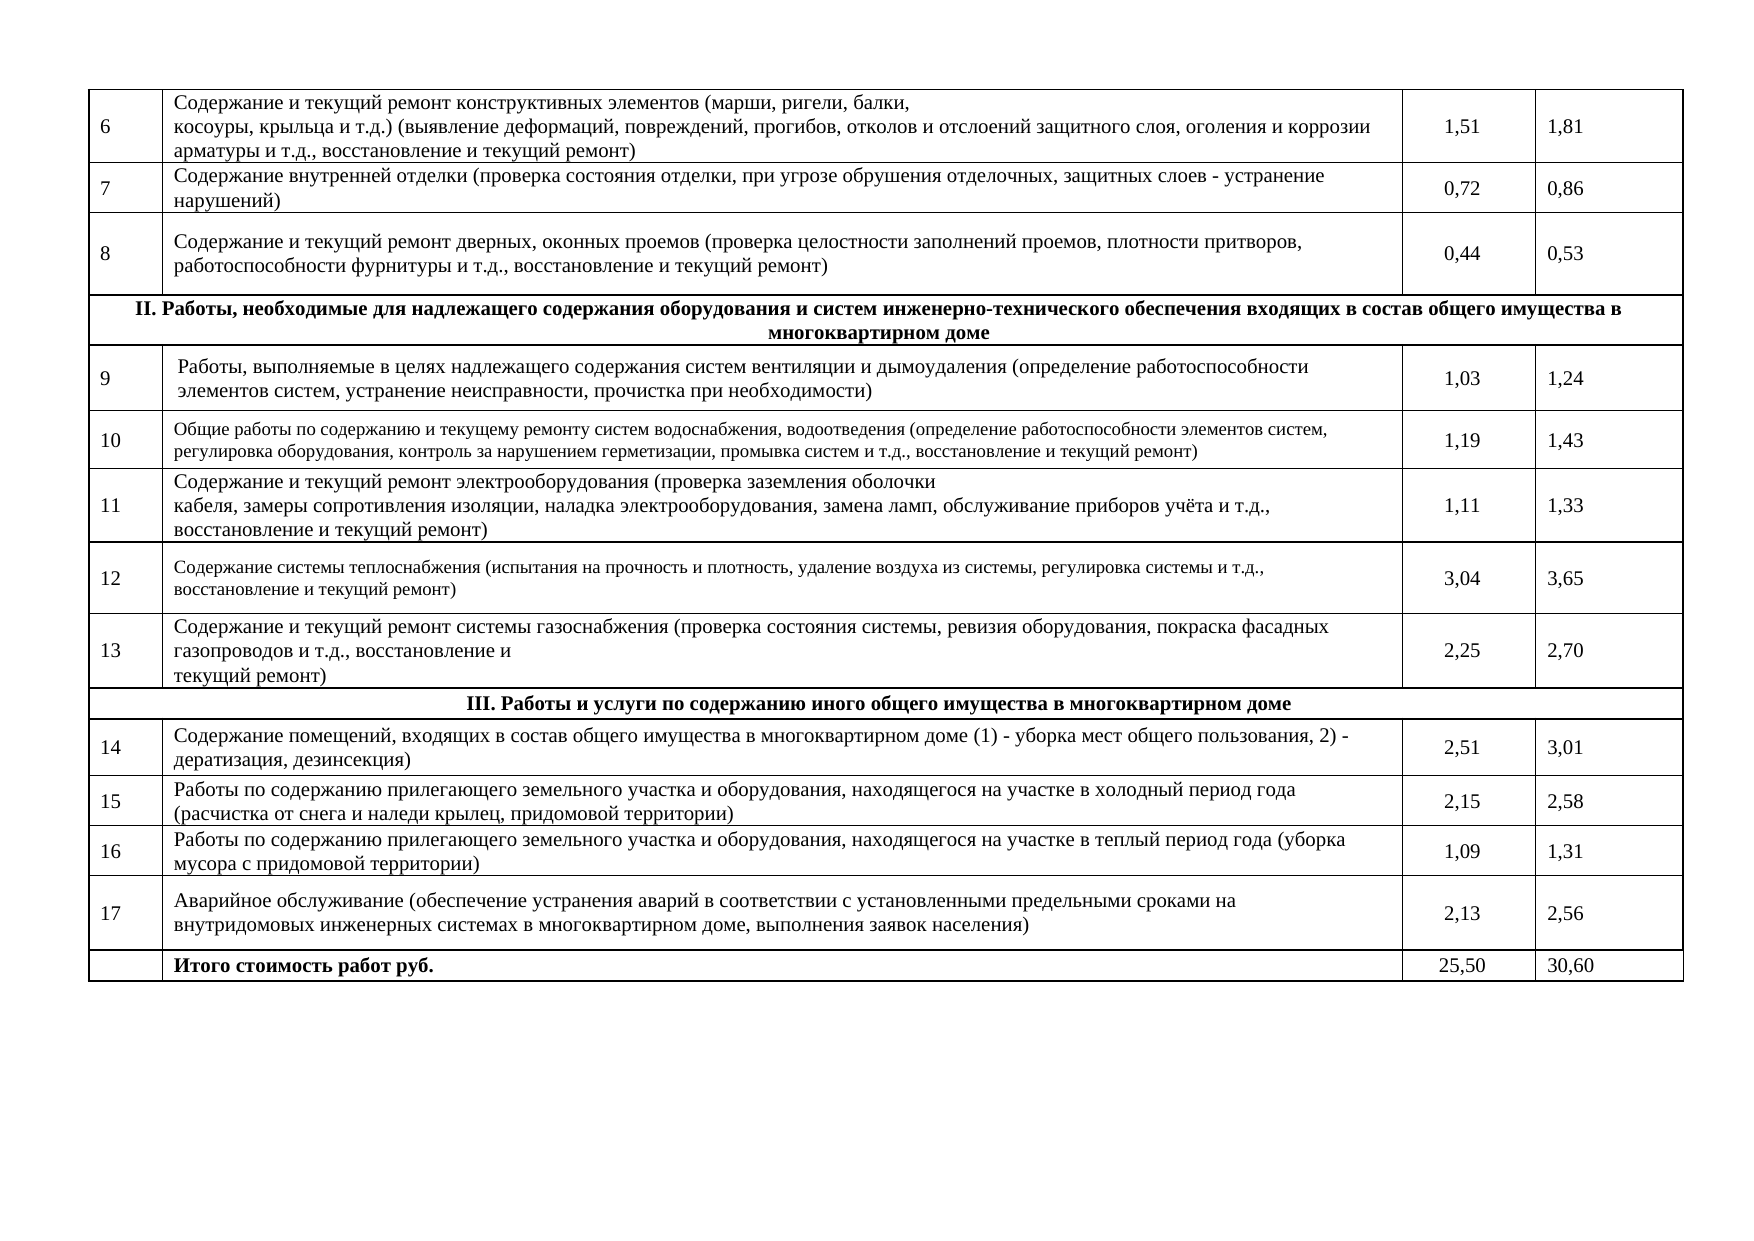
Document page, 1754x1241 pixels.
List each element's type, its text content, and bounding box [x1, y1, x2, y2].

table_cell 2,70 [1536, 614, 1682, 687]
table_cell 1,43 [1536, 411, 1682, 468]
table_cell 16 [90, 826, 162, 875]
table_cell 3,04 [1403, 543, 1535, 613]
table_cell 2,13 [1403, 876, 1535, 949]
table_cell Содержание и текущий ремонт системы газоснабжения (проверка состояния системы, ревизия оборудования, покраска фасадных газопроводов и т.д., восстановление и текущий ремонт) [163, 614, 1402, 687]
table_cell 17 [90, 876, 162, 949]
table_cell Работы по содержанию прилегающего земельного участка и оборудования, находящегося на участке в холодный период года (расчистка от снега и наледи крылец, придомовой территории) [163, 776, 1402, 825]
table_cell 1,24 [1536, 346, 1682, 410]
table_cell 9 [90, 346, 162, 410]
table_cell II. Работы, необходимые для надлежащего содержания оборудования и систем инженерно-технического обеспечения входящих в состав общего имущества в многоквартирном доме [90, 296, 1682, 344]
table_cell [90, 951, 162, 979]
table_cell Работы по содержанию прилегающего земельного участка и оборудования, находящегося на участке в теплый период года (уборка мусора с придомовой территории) [163, 826, 1402, 875]
table_cell 7 [90, 163, 162, 212]
table_cell 25,50 [1403, 951, 1535, 979]
table_cell 0,72 [1403, 163, 1535, 212]
table_cell Содержание и текущий ремонт конструктивных элементов (марши, ригели, балки, косоуры, крыльца и т.д.) (выявление деформаций, повреждений, прогибов, отколов и отслоений защитного слоя, оголения и коррозии арматуры и т.д., восстановление и текущий ремонт) [163, 90, 1402, 162]
table_cell 3,01 [1536, 720, 1682, 775]
table_cell 1,33 [1536, 469, 1682, 541]
table_cell 2,58 [1536, 776, 1682, 825]
table_cell 0,44 [1403, 213, 1535, 294]
table_cell 0,53 [1536, 213, 1682, 294]
table_cell 13 [90, 614, 162, 687]
table_cell Содержание системы теплоснабжения (испытания на прочность и плотность, удаление воздуха из системы, регулировка системы и т.д., восстановление и текущий ремонт) [163, 543, 1402, 613]
table_cell 2,51 [1403, 720, 1535, 775]
table_cell 10 [90, 411, 162, 468]
table_cell 0,86 [1536, 163, 1682, 212]
table_cell 6 [90, 90, 162, 162]
table_cell 12 [90, 543, 162, 613]
table_cell Итого стоимость работ руб. [163, 951, 1402, 979]
table_cell 8 [90, 213, 162, 294]
table_cell 1,09 [1403, 826, 1535, 875]
table_cell Содержание помещений, входящих в состав общего имущества в многоквартирном доме (1) - уборка мест общего пользования, 2) - дератизация, дезинсекция) [163, 720, 1402, 775]
table_cell 15 [90, 776, 162, 825]
table_cell 2,56 [1536, 876, 1682, 949]
table_cell Аварийное обслуживание (обеспечение устранения аварий в соответствии с установленными предельными сроками на внутридомовых инженерных системах в многоквартирном доме, выполнения заявок населения) [163, 876, 1402, 949]
table_cell 2,25 [1403, 614, 1535, 687]
table_cell 1,51 [1403, 90, 1535, 162]
table_cell 14 [90, 720, 162, 775]
table_cell Содержание и текущий ремонт дверных, оконных проемов (проверка целостности заполнений проемов, плотности притворов, работоспособности фурнитуры и т.д., восстановление и текущий ремонт) [163, 213, 1402, 294]
table_cell 1,03 [1403, 346, 1535, 410]
table_cell 1,11 [1403, 469, 1535, 541]
table_cell 11 [90, 469, 162, 541]
table_cell Общие работы по содержанию и текущему ремонту систем водоснабжения, водоотведения (определение работоспособности элементов систем, регулировка оборудования, контроль за нарушением герметизации, промывка систем и т.д., восстановление и текущий ремонт) [163, 411, 1402, 468]
table_cell 1,31 [1536, 826, 1682, 875]
table_cell Содержание и текущий ремонт электрооборудования (проверка заземления оболочки кабеля, замеры сопротивления изоляции, наладка электрооборудования, замена ламп, обслуживание приборов учёта и т.д., восстановление и текущий ремонт) [163, 469, 1402, 541]
table_cell III. Работы и услуги по содержанию иного общего имущества в многоквартирном доме [90, 689, 1682, 717]
table_cell 3,65 [1536, 543, 1682, 613]
table_cell 2,15 [1403, 776, 1535, 825]
table_cell 30,60 [1536, 951, 1683, 979]
table_cell 1,81 [1536, 90, 1682, 162]
table_cell 1,19 [1403, 411, 1535, 468]
table_cell Содержание внутренней отделки (проверка состояния отделки, при угрозе обрушения отделочных, защитных слоев - устранение нарушений) [163, 163, 1402, 212]
table_cell Работы, выполняемые в целях надлежащего содержания систем вентиляции и дымоудаления (определение работоспособности элементов систем, устранение неисправности, прочистка при необходимости) [163, 346, 1402, 410]
